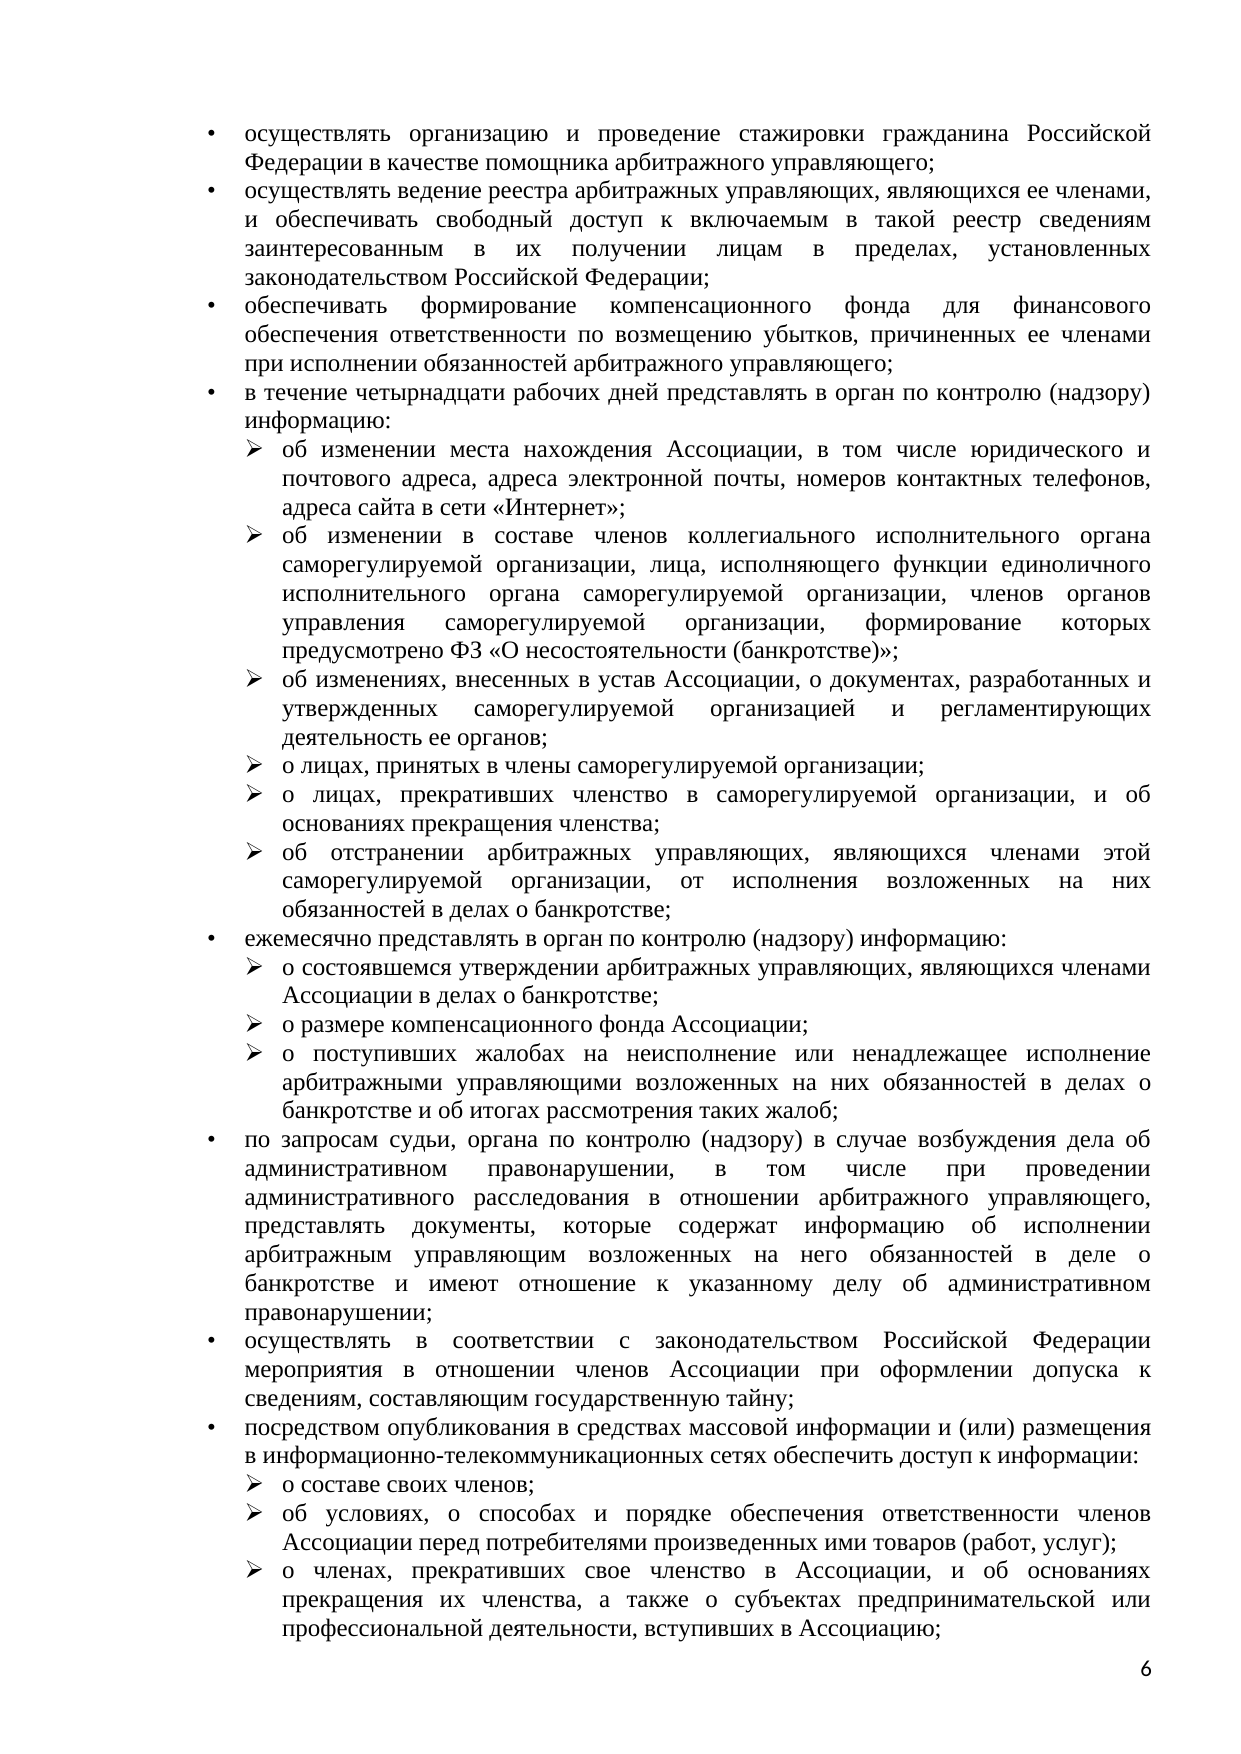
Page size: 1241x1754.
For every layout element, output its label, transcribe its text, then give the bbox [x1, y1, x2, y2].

list по запросам судьи, органа по контролю (надзору) в случае возбуждения дела об административном правонарушении, в том числе при проведении административного расследования в отношении арбитражного управляющего, представлять документы, которые содержат информацию об исполнении арбитражным управляющим возложенных на него обязанностей в деле о банкротстве и имеют отношение к указанному делу об административном правонарушении; [207, 1124, 1152, 1326]
list осуществлять в соответствии с законодательством Российской Федерации мероприятия в отношении членов Ассоциации при оформлении допуска к сведениям, составляющим государственную тайну; [207, 1326, 1152, 1412]
list о составе своих членов; [244, 1469, 1152, 1498]
list о размере компенсационного фонда Ассоциации; [244, 1009, 1152, 1038]
list осуществлять организацию и проведение стажировки гражданина Российской Федерации в качестве помощника арбитражного управляющего; [207, 118, 1152, 176]
list о поступивших жалобах на неисполнение или ненадлежащее исполнение арбитражными управляющими возложенных на них обязанностей в делах о банкротстве и об итогах рассмотрения таких жалоб; [244, 1038, 1152, 1124]
list об условиях, о способах и порядке обеспечения ответственности членов Ассоциации перед потребителями произведенных ими товаров (работ, услуг); [244, 1498, 1152, 1556]
list о членах, прекративших свое членство в Ассоциации, и об основаниях прекращения их членства, а также о субъектах предпринимательской или профессиональной деятельности, вступивших в Ассоциацию; [244, 1556, 1152, 1642]
list об отстранении арбитражных управляющих, являющихся членами этой саморегулируемой организации, от исполнения возложенных на них обязанностей в делах о банкротстве; [244, 837, 1152, 923]
list обеспечивать формирование компенсационного фонда для финансового обеспечения ответственности по возмещению убытков, причиненных ее членами при исполнении обязанностей арбитражного управляющего; [207, 291, 1152, 377]
list ежемесячно представлять в орган по контролю (надзору) информацию: [207, 923, 1152, 952]
list об изменениях, внесенных в устав Ассоциации, о документах, разработанных и утвержденных саморегулируемой организацией и регламентирующих деятельность ее органов; [244, 664, 1152, 751]
list об изменении в составе членов коллегиального исполнительного органа саморегулируемой организации, лица, исполняющего функции единоличного исполнительного органа саморегулируемой организации, членов органов управления саморегулируемой организации, формирование которых предусмотрено ФЗ «О несостоятельности (банкротстве)»; [244, 521, 1152, 664]
list посредством опубликования в средствах массовой информации и (или) размещения в информационно-телекоммуникационных сетях обеспечить доступ к информации: [207, 1412, 1152, 1469]
list осуществлять ведение реестра арбитражных управляющих, являющихся ее членами, и обеспечивать свободный доступ к включаемым в такой реестр сведениям заинтересованным в их получении лицам в пределах, установленных законодательством Российской Федерации; [207, 176, 1152, 291]
list в течение четырнадцати рабочих дней представлять в орган по контролю (надзору) информацию: [207, 377, 1152, 434]
list о лицах, принятых в члены саморегулируемой организации; [244, 751, 1152, 779]
list об изменении места нахождения Ассоциации, в том числе юридического и почтового адреса, адреса электронной почты, номеров контактных телефонов, адреса сайта в сети «Интернет»; [244, 434, 1152, 521]
list о состоявшемся утверждении арбитражных управляющих, являющихся членами Ассоциации в делах о банкротстве; [244, 952, 1152, 1009]
list о лицах, прекративших членство в саморегулируемой организации, и об основаниях прекращения членства; [244, 779, 1152, 837]
